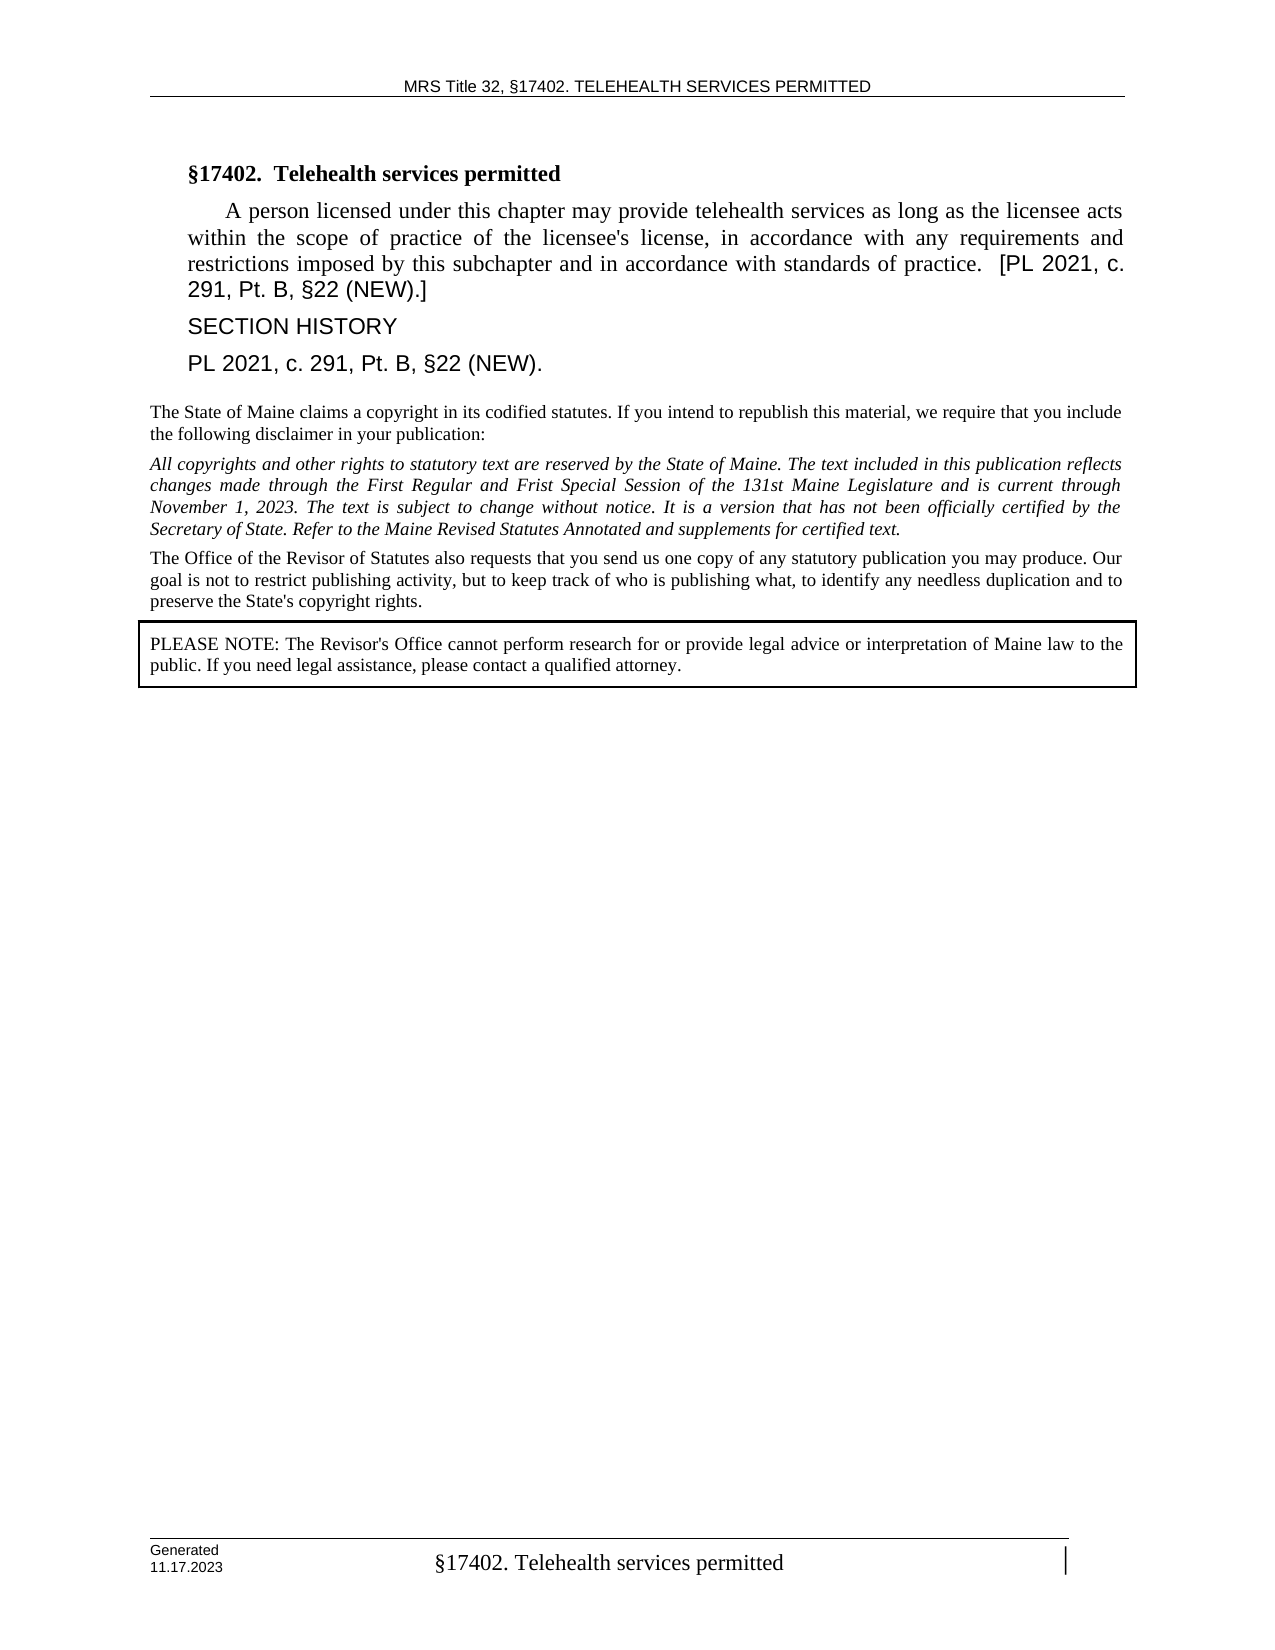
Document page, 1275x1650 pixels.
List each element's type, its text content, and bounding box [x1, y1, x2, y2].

text SECTION HISTORY [187, 313, 1125, 339]
text PL 2021, c. 291, Pt. B, §22 (NEW). [187, 350, 1125, 376]
text All copyrights and other rights to statutory text are reserved by the State of Maine. The text included in this publication reflects changes made through the First Regular and Frist Special Session of the 131st Maine Legislature and is current through November 1, 2023 . The text is subject to change without notice. It is a version that has not been officially certified by the Secretary of State. Refer to the Maine Revised Statutes Annotated and supplements for certified text. [150, 453, 1125, 539]
text The Office of the Revisor of Statutes also requests that you send us one copy of any statutory publication you may produce. Our goal is not to restrict publishing activity, but to keep track of who is publishing what, to identify any needless duplication and to preserve the State's copyright rights. [150, 547, 1125, 612]
text PLEASE NOTE: The Revisor's Office cannot perform research for or provide legal advice or interpretation of Maine law to the public. If you need legal assistance, please contact a qualified attorney. [140, 623, 1135, 686]
text §17402. Telehealth services permitted [187, 160, 1125, 187]
text The State of Maine claims a copyright in its codified statutes. If you intend to republish this material, we require that you include the following disclaimer in your publication: [150, 401, 1125, 444]
text A person licensed under this chapter may provide telehealth services as long as the licensee acts within the scope of practice of the licensee's license, in accordance with any requirements and restrictions imposed by this subchapter and in accordance with standards of practice. [PL 2021, c. 291, Pt. B, §22 (NEW).] [187, 197, 1125, 303]
